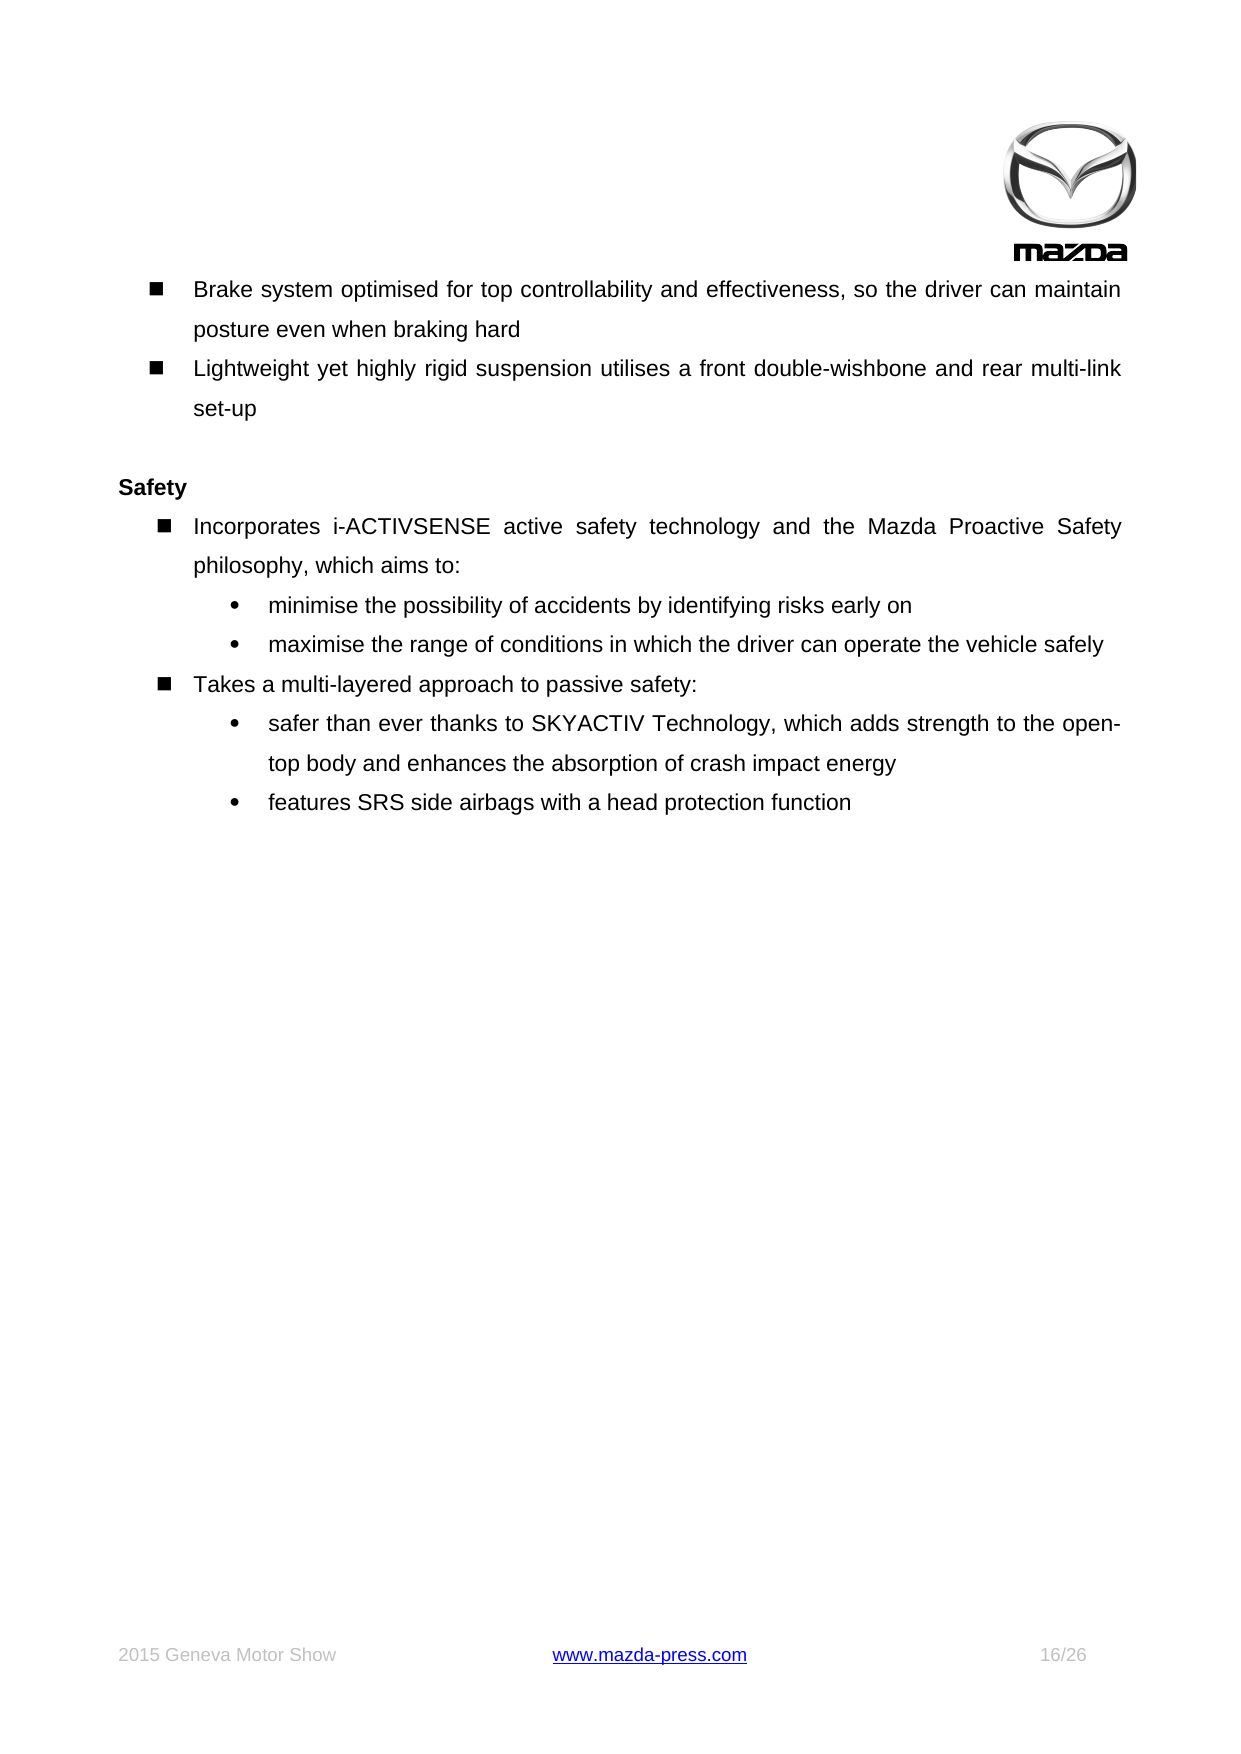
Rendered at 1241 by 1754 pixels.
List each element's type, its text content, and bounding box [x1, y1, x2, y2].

text Safety [118, 473, 1122, 500]
list Lightweight yet highly rigid suspension utilises a front double-wishbone and rear multi-link set-up [148, 355, 1122, 421]
list Incorporates i-ACTIVSENSE active safety technology and the Mazda Proactive Safety philosophy, which aims to: [156, 513, 1122, 579]
list safer than ever thanks to SKYACTIV Technology, which adds strength to the open-top body and enhances the absorption of crash impact energy [231, 710, 1122, 776]
picture [1001, 120, 1137, 261]
list features SRS side airbags with a head protection function [231, 789, 1122, 816]
list maximise the range of conditions in which the driver can operate the vehicle safely [231, 631, 1122, 658]
list minimise the possibility of accidents by identifying risks early on [231, 592, 1122, 618]
list Takes a multi-layered approach to passive safety: [156, 671, 1122, 697]
list Brake system optimised for top controllability and effectiveness, so the driver can maintain posture even when braking hard [148, 276, 1122, 342]
